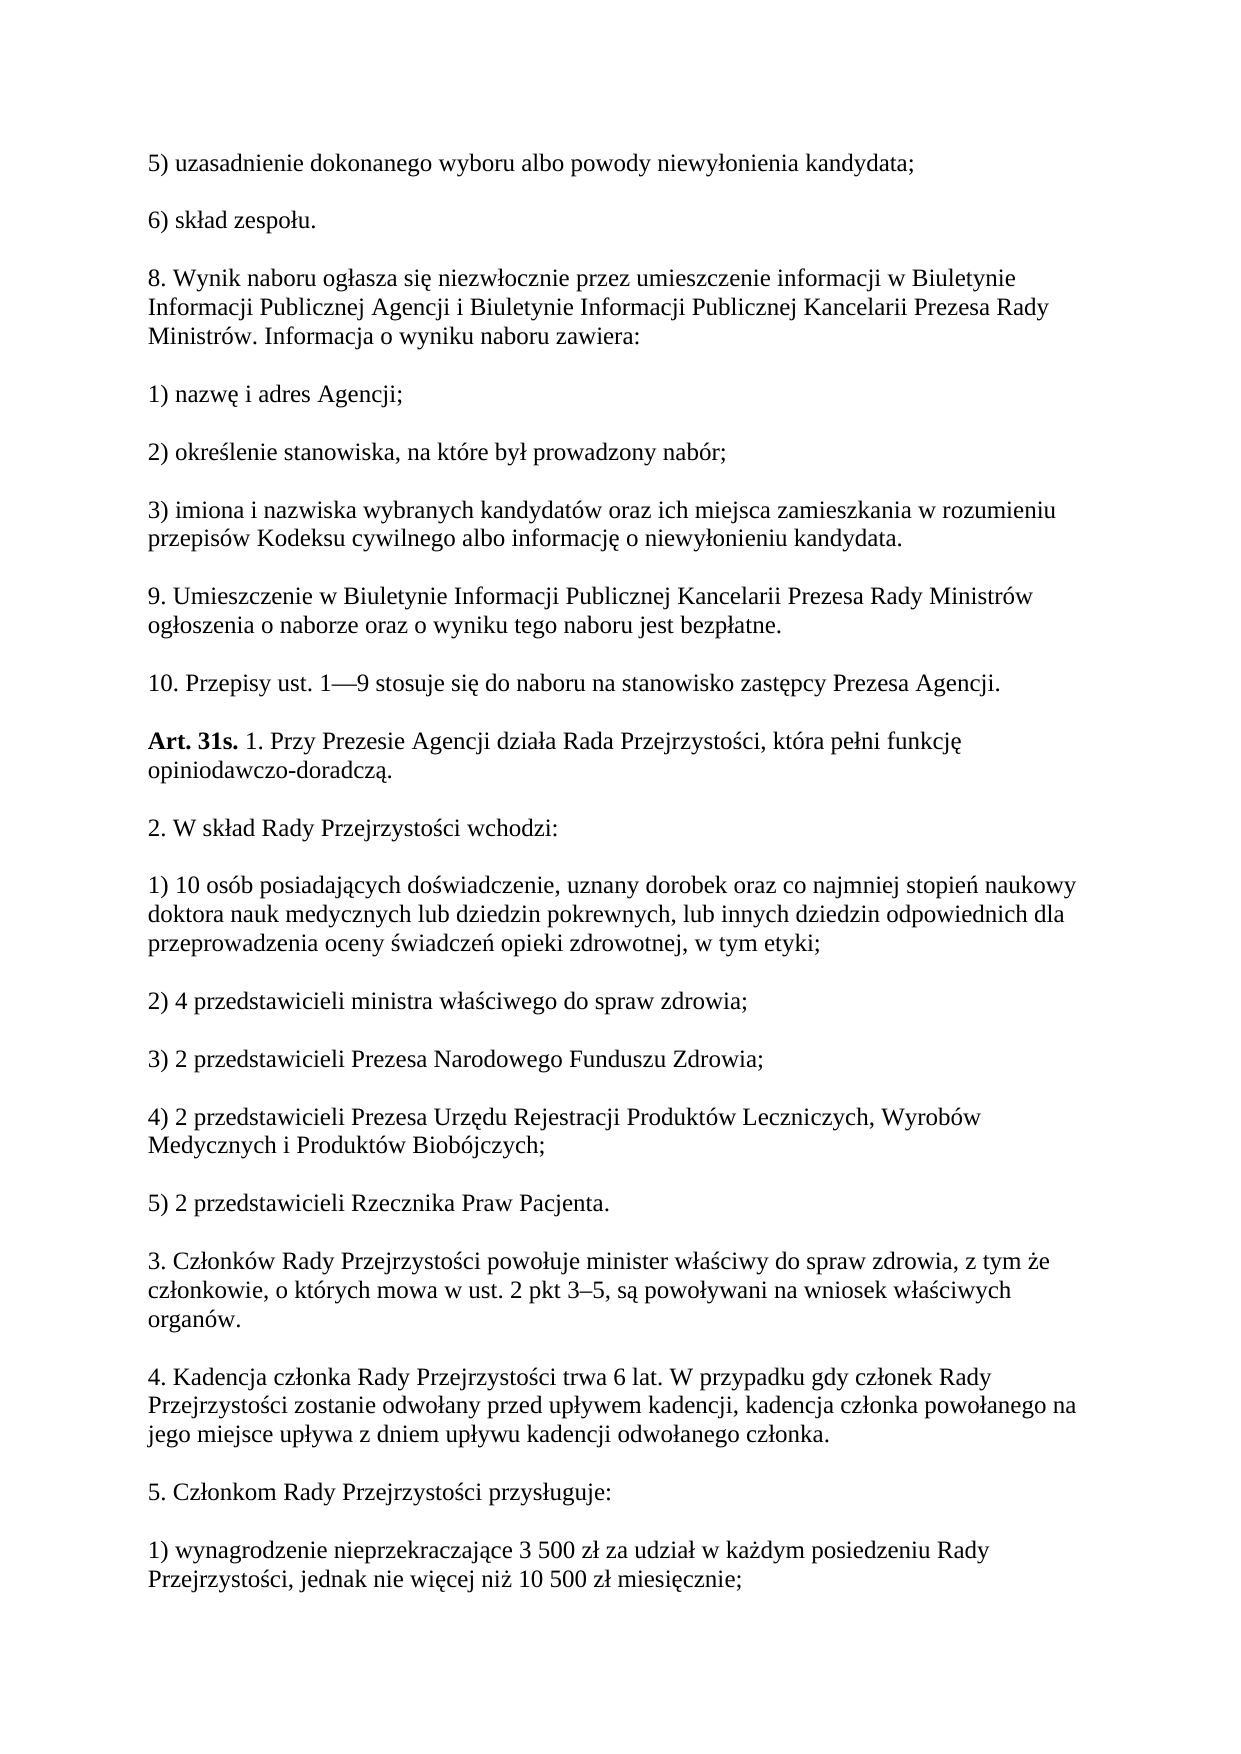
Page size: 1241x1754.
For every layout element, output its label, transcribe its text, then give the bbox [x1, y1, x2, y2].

text 1) 10 osób posiadających doświadczenie, uznany dorobek oraz co najmniej stopień naukowy doktora nauk medycznych lub dziedzin pokrewnych, lub innych dziedzin odpowiednich dla przeprowadzenia oceny świadczeń opieki zdrowotnej, w tym etyki; [148, 871, 1093, 957]
text 10. Przepisy ust. 1—9 stosuje się do naboru na stanowisko zastępcy Prezesa Agencji. [148, 668, 1093, 697]
text 5) 2 przedstawicieli Rzecznika Praw Pacjenta. [148, 1188, 1093, 1217]
text 4) 2 przedstawicieli Prezesa Urzędu Rejestracji Produktów Leczniczych, Wyrobów Medycznych i Produktów Biobójczych; [148, 1102, 1093, 1159]
text 1) nazwę i adres Agencji; [148, 379, 1093, 408]
text 5) uzasadnienie dokonanego wyboru albo powody niewyłonienia kandydata; [148, 148, 1093, 176]
text 4. Kadencja członka Rady Przejrzystości trwa 6 lat. W przypadku gdy członek Rady Przejrzystości zostanie odwołany przed upływem kadencji, kadencja członka powołanego na jego miejsce upływa z dniem upływu kadencji odwołanego członka. [148, 1362, 1093, 1448]
text 2. W skład Rady Przejrzystości wchodzi: [148, 813, 1093, 841]
text Art. 31s. 1. Przy Prezesie Agencji działa Rada Przejrzystości, która pełni funkcję opiniodawczo-doradczą. [148, 726, 1093, 783]
text 3. Członków Rady Przejrzystości powołuje minister właściwy do spraw zdrowia, z tym że członkowie, o których mowa w ust. 2 pkt 3–5, są powoływani na wniosek właściwych organów. [148, 1246, 1093, 1333]
text 6) skład zespołu. [148, 206, 1093, 234]
text 1) wynagrodzenie nieprzekraczające 3 500 zł za udział w każdym posiedzeniu Rady Przejrzystości, jednak nie więcej niż 10 500 zł miesięcznie; [148, 1535, 1093, 1593]
text 3) 2 przedstawicieli Prezesa Narodowego Funduszu Zdrowia; [148, 1044, 1093, 1073]
text 5. Członkom Rady Przejrzystości przysługuje: [148, 1477, 1093, 1506]
text 2) określenie stanowiska, na które był prowadzony nabór; [148, 437, 1093, 466]
text 8. Wynik naboru ogłasza się niezwłocznie przez umieszczenie informacji w Biuletynie Informacji Publicznej Agencji i Biuletynie Informacji Publicznej Kancelarii Prezesa Rady Ministrów. Informacja o wyniku naboru zawiera: [148, 263, 1093, 350]
text 9. Umieszczenie w Biuletynie Informacji Publicznej Kancelarii Prezesa Rady Ministrów ogłoszenia o naborze oraz o wyniku tego naboru jest bezpłatne. [148, 581, 1093, 639]
text 3) imiona i nazwiska wybranych kandydatów oraz ich miejsca zamieszkania w rozumieniu przepisów Kodeksu cywilnego albo informację o niewyłonieniu kandydata. [148, 495, 1093, 552]
text 2) 4 przedstawicieli ministra właściwego do spraw zdrowia; [148, 986, 1093, 1015]
